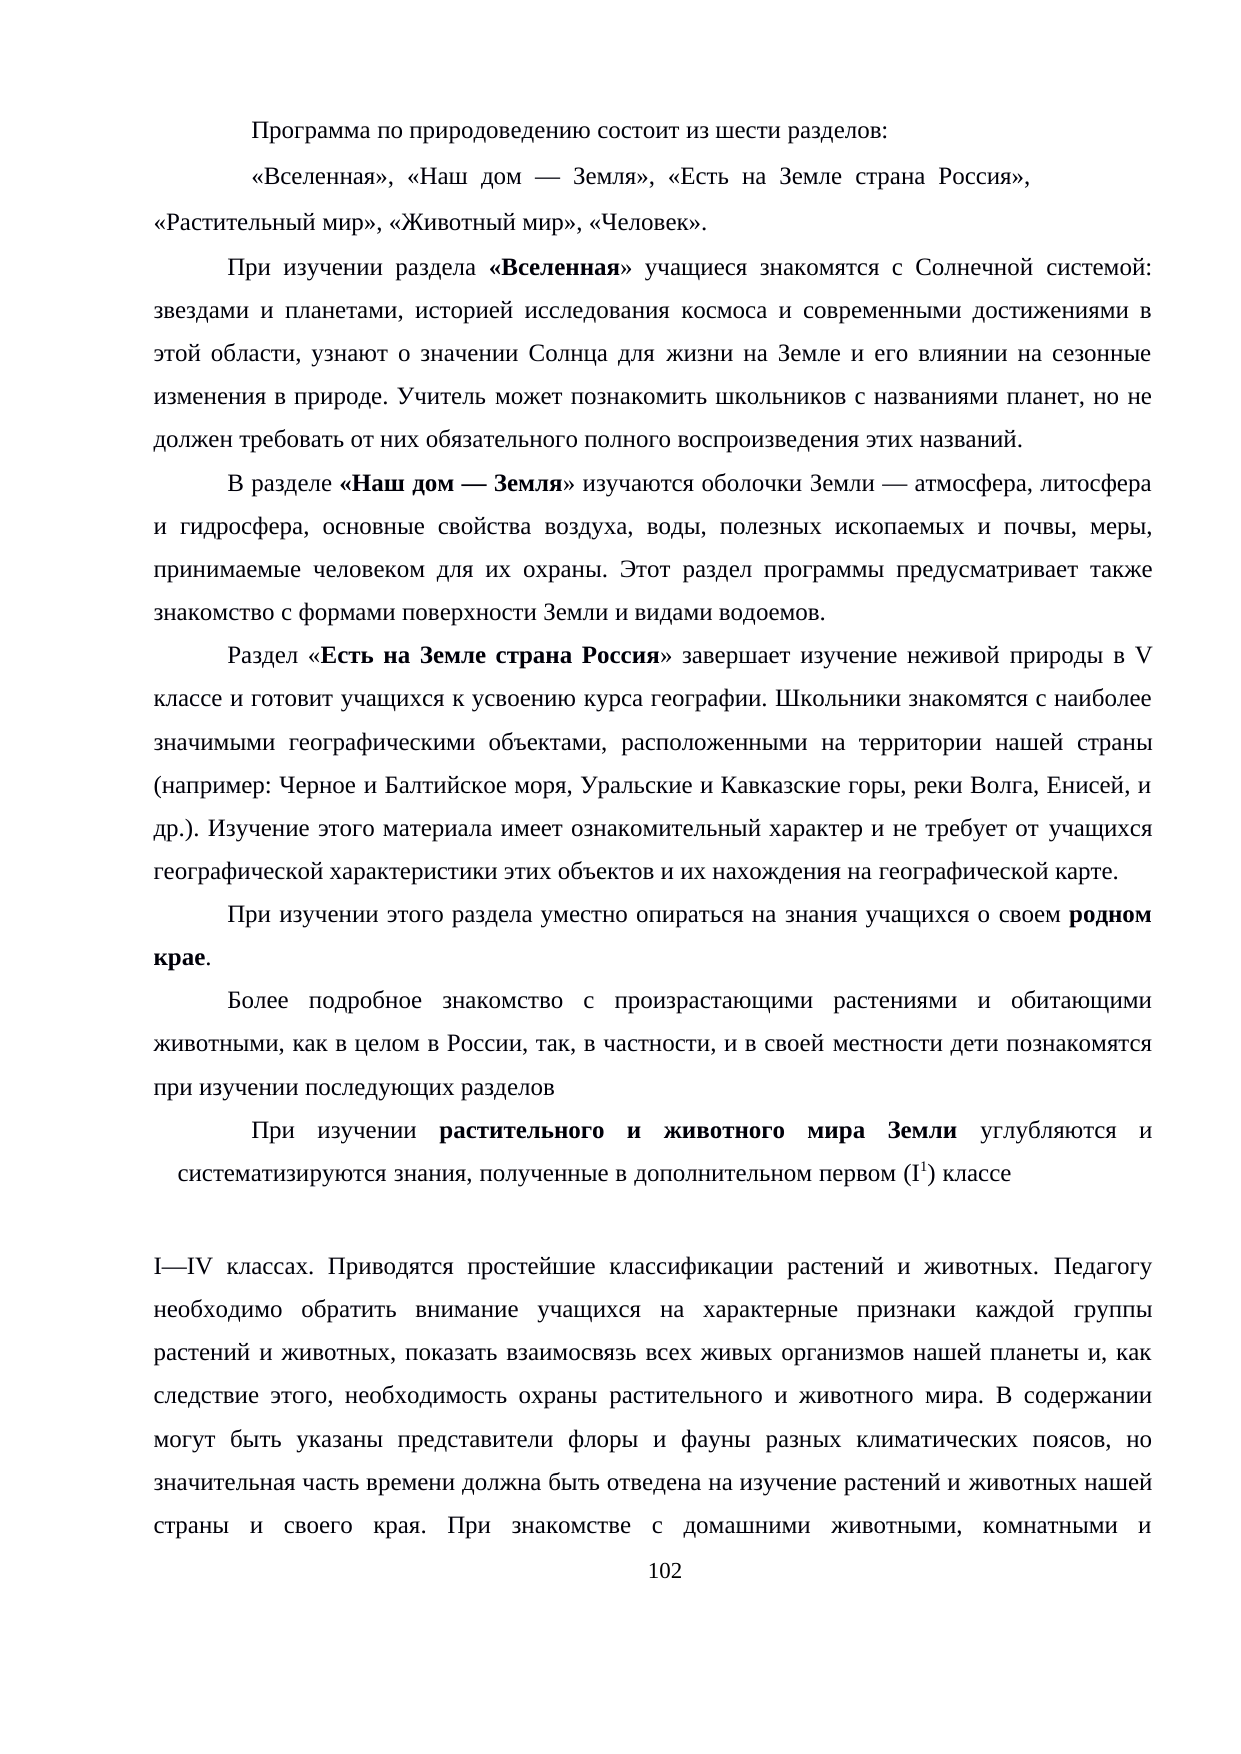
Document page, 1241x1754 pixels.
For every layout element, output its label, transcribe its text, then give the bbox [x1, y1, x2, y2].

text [153, 1251, 1152, 1539]
text При изучении этого раздела уместно опираться на знания учащихся о своем родном крае. [153, 899, 1152, 971]
text Более подробное знакомство с произрастающими растениями и обитающими животными, как в целом в России, так, в частности, и в своей местности дети познакомятся при изучении последующих разделов [153, 985, 1152, 1100]
text «Вселенная», «Наш дом — Земля», «Есть на Земле страна Россия», [251, 161, 1223, 190]
text При изучении растительного и животного мира Земли углубляются и систематизируются знания, полученные в дополнительном первом (I1) классе [177, 1115, 1152, 1187]
text Программа по природоведению состоит из шести разделов: [251, 115, 1223, 144]
text Раздел «Есть на Земле страна Россия» завершает изучение неживой природы в V классе и готовит учащихся к усвоению курса географии. Школьники знакомятся с наиболее значимыми географическими объектами, расположенными на территории нашей страны (например: Черное и Балтийское моря, Уральские и Кавказские горы, реки Волга, Енисей, и др.). Изучение этого материала имеет ознакомительный характер и не требует от учащихся географической характеристики этих объектов и их нахождения на географической карте. [153, 640, 1152, 885]
text При изучении раздела «Вселенная» учащиеся знакомятся с Солнечной системой: звездами и планетами, историей исследования космоса и современными достижениями в этой области, узнают о значении Солнца для жизни на Земле и его влиянии на сезонные изменения в природе. Учитель может познакомить школьников с названиями планет, но не должен требовать от них обязательного полного воспроизведения этих названий. [153, 252, 1152, 453]
text В разделе «Наш дом ― Земля» изучаются оболочки Земли — атмосфера, литосфера и гидросфера, основные свойства воздуха, воды, полезных ископаемых и почвы, меры, принимаемые человеком для их охраны. Этот раздел программы предусматривает также знакомство с формами поверхности Земли и видами водоемов. [153, 468, 1152, 626]
text «Растительный мир», «Животный мир», «Человек». [153, 207, 1223, 235]
